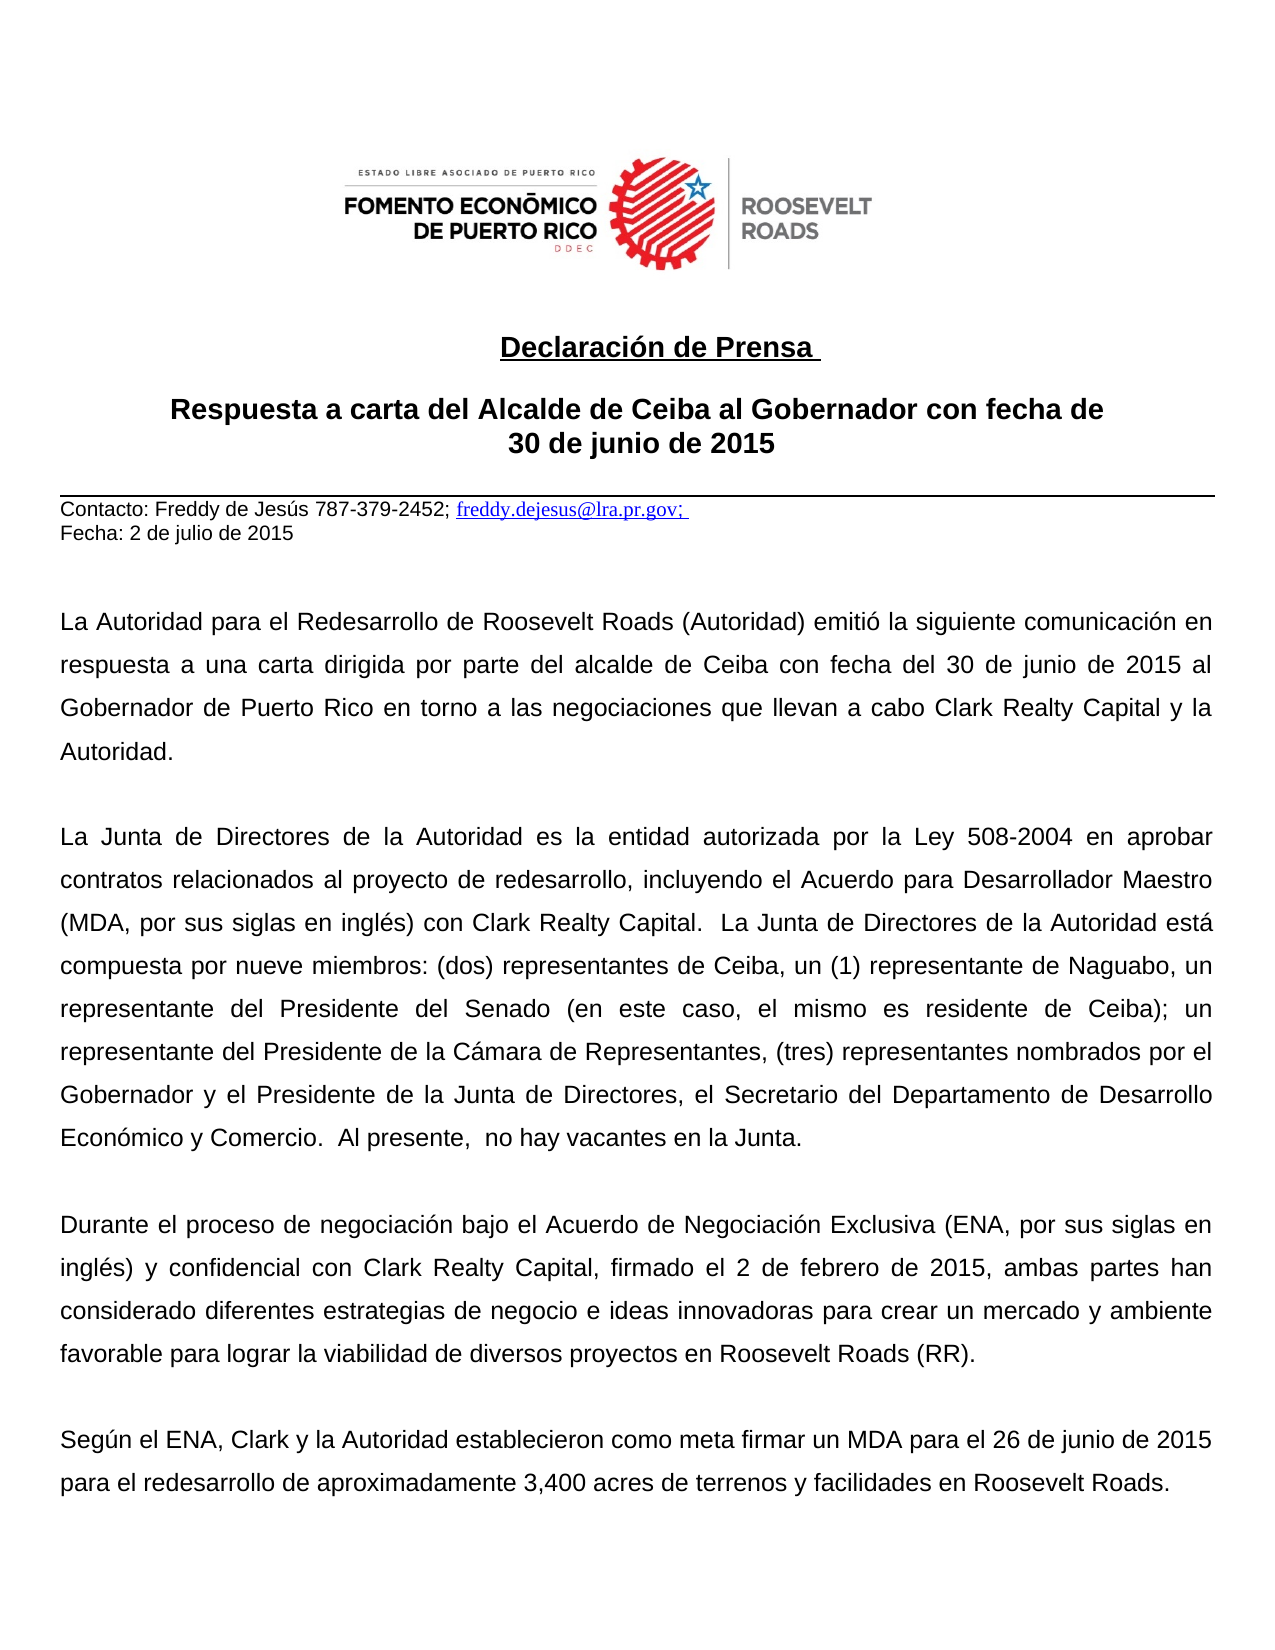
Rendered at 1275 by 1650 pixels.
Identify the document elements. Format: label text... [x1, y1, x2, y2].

picture [318, 127, 894, 289]
text 30 de junio de 2015 [60, 426, 1215, 459]
text La Autoridad para el Redesarrollo de Roosevelt Roads (Autoridad) emitió la siguiente comunicación en respuesta a una carta dirigida por parte del alcalde de Ceiba con fecha del 30 de junio de 2015 al Gobernador de Puerto Rico en torno a las negociaciones que llevan a cabo Clark Realty Capital y la Autoridad. [60, 607, 1215, 765]
list Declaración de Prensa [97, 330, 1215, 364]
text Contacto: Freddy de Jesús 787-379-2452; freddy.dejesus@lra.pr.gov; [60, 497, 1215, 521]
text Fecha: 2 de julio de 2015 [60, 521, 1215, 545]
text Durante el proceso de negociación bajo el Acuerdo de Negociación Exclusiva (ENA, por sus siglas en inglés) y confidencial con Clark Realty Capital, firmado el 2 de febrero de 2015, ambas partes han considerado diferentes estrategias de negocio e ideas innovadoras para crear un mercado y ambiente favorable para lograr la viabilidad de diversos proyectos en Roosevelt Roads (RR). [60, 1210, 1215, 1368]
text Según el ENA, Clark y la Autoridad establecieron como meta firmar un MDA para el 26 de junio de 2015 para el redesarrollo de aproximadamente 3,400 acres de terrenos y facilidades en Roosevelt Roads. [60, 1425, 1215, 1497]
text La Junta de Directores de la Autoridad es la entidad autorizada por la Ley 508-2004 en aprobar contratos relacionados al proyecto de redesarrollo, incluyendo el Acuerdo para Desarrollador Maestro (MDA, por sus siglas en inglés) con Clark Realty Capital. La Junta de Directores de la Autoridad está compuesta por nueve miembros: (dos) representantes de Ceiba, un (1) representante de Naguabo, un representante del Presidente del Senado (en este caso, el mismo es residente de Ceiba); un representante del Presidente de la Cámara de Representantes, (tres) representantes nombrados por el Gobernador y el Presidente de la Junta de Directores, el Secretario del Departamento de Desarrollo Económico y Comercio. Al presente, no hay vacantes en la Junta. [60, 822, 1215, 1152]
text Respuesta a carta del Alcalde de Ceiba al Gobernador con fecha de [60, 392, 1215, 426]
